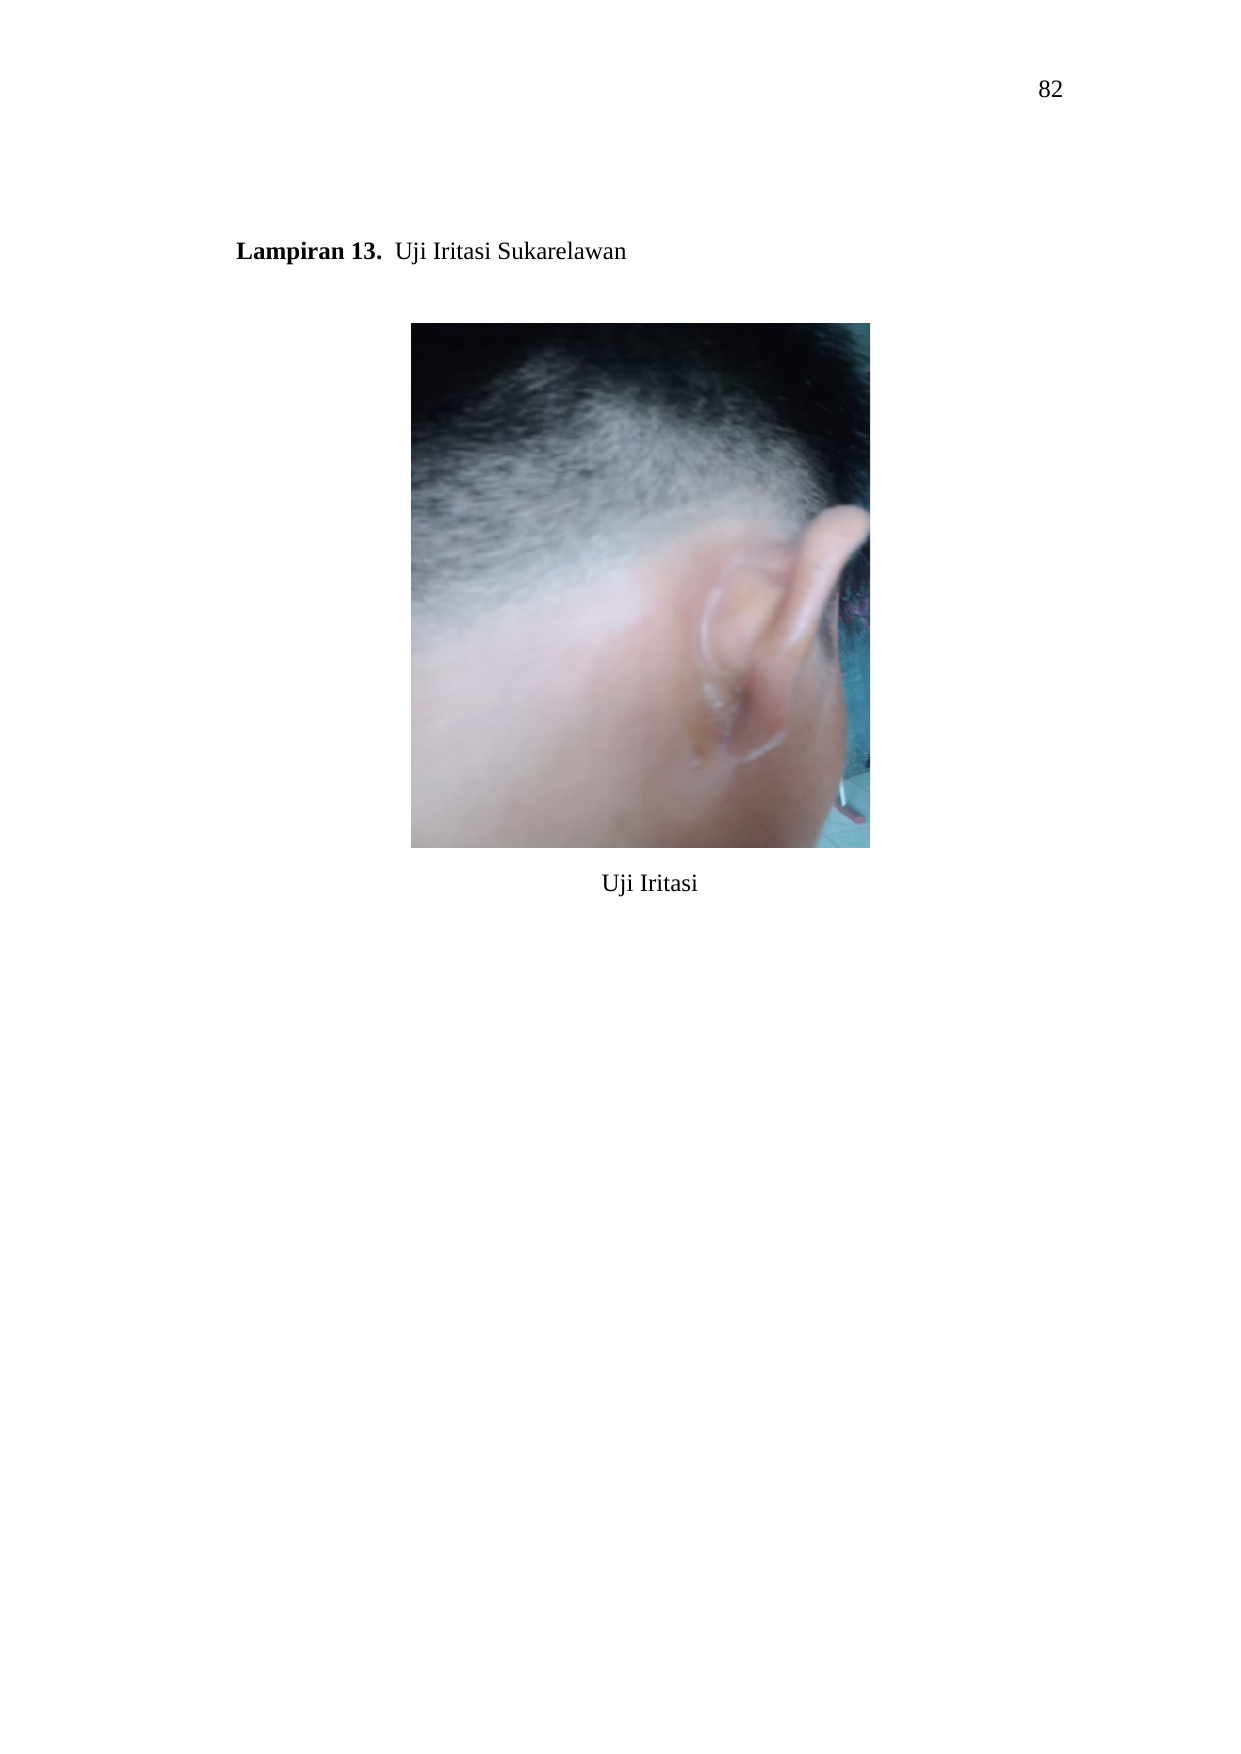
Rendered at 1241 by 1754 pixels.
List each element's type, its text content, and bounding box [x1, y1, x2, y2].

text Lampiran 13. Uji Iritasi Sukarelawan [236, 236, 1063, 265]
text Uji Iritasi [236, 868, 1063, 897]
picture [411, 323, 871, 848]
